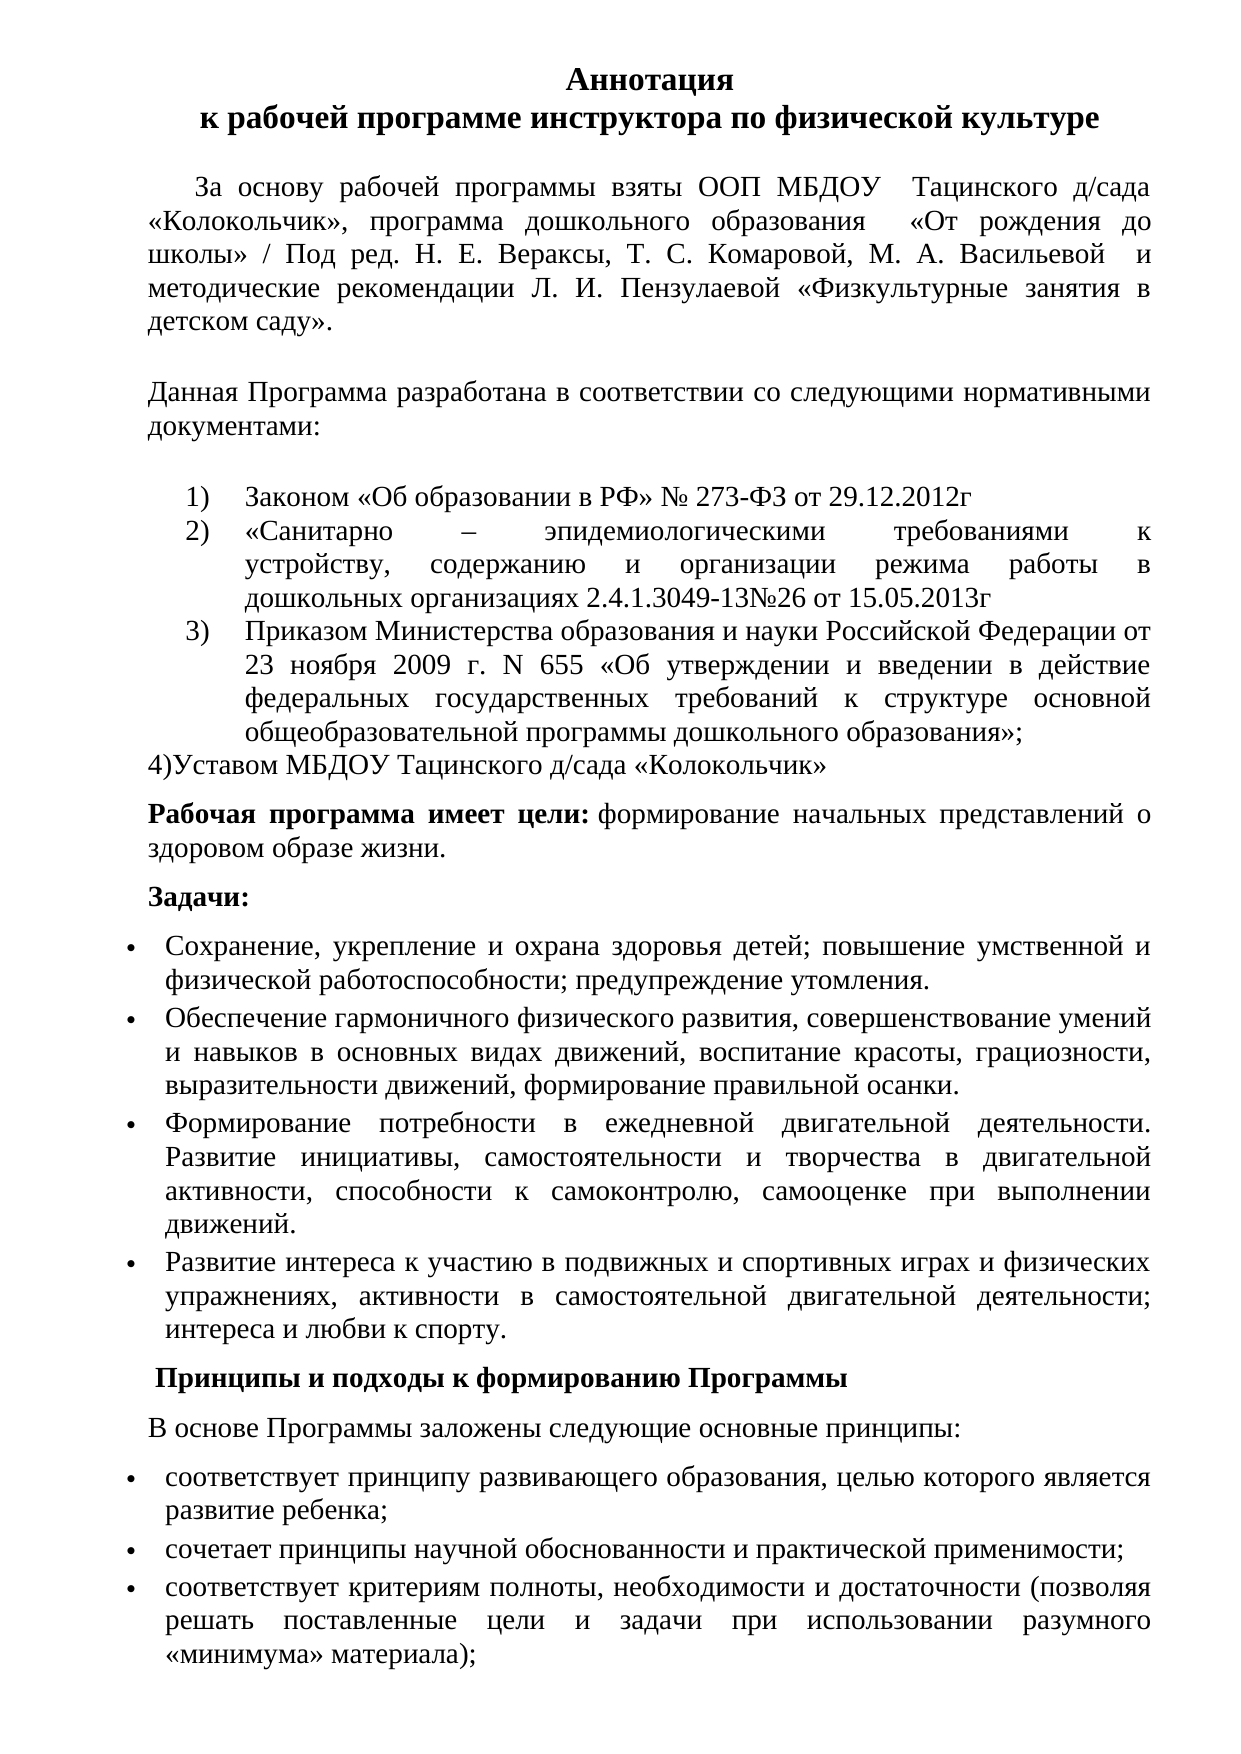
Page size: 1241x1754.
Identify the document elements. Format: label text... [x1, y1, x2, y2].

list сочетает принципы научной обоснованности и практической применимости; [127, 1531, 1152, 1564]
text Данная Программа разработана в соответствии со следующими нормативными документами: [148, 374, 1152, 442]
text 4)Уставом МБДОУ Тацинского д/сада «Колокольчик» [148, 747, 1152, 781]
list Приказом Министерства образования и науки Российской Федерации от 23 ноября 2009 г. N 655 «Об утверждении и введении в действие федеральных государственных требований к структуре основной общеобразовательной программы дошкольного образования»; [185, 613, 1152, 747]
text Рабочая программа имеет цели: формирование начальных представлений о здоровом образе жизни. [148, 797, 1152, 864]
list Формирование потребности в ежедневной двигательной деятельности. Развитие инициативы, самостоятельности и творчества в двигательной активности, способности к самоконтролю, самооценке при выполнении движений. [127, 1106, 1152, 1240]
list Обеспечение гармоничного физического развития, совершенствование умений и навыков в основных видах движений, воспитание красоты, грациозности, выразительности движений, формирование правильной осанки. [127, 1000, 1152, 1101]
list Законом «Об образовании в РФ» № 273-ФЗ от 29.12.2012г [185, 479, 1152, 513]
list соответствует принципу развивающего образования, целью которого является развитие ребенка; [127, 1459, 1152, 1526]
list соответствует критериям полноты, необходимости и достаточности (позволяя решать поставленные цели и задачи при использовании разумного «минимума» материала); [127, 1569, 1152, 1669]
text В основе Программы заложены следующие основные принципы: [148, 1410, 1152, 1443]
text Аннотация к рабочей программе инструктора по физической культуре [148, 59, 1152, 136]
list Сохранение, укрепление и охрана здоровья детей; повышение умственной и физической работоспособности; предупреждение утомления. [127, 928, 1152, 996]
text Принципы и подходы к формированию Программы [148, 1361, 1152, 1394]
text За основу рабочей программы взяты ООП МБДОУ Тацинского д/сада «Колокольчик», программа дошкольного образования «От рождения до школы» / Под ред. Н. Е. Вераксы, Т. С. Комаровой, М. А. Васильевой и методические рекомендации Л. И. Пензулаевой «Физкультурные занятия в детском саду». [148, 169, 1152, 337]
list «Санитарно – эпидемиологическими требованиями к устройству, содержанию и организации режима работы в дошкольных организациях 2.4.1.3049-13№26 от 15.05.2013г [185, 513, 1152, 613]
text Задачи: [148, 879, 1152, 913]
list Развитие интереса к участию в подвижных и спортивных играх и физических упражнениях, активности в самостоятельной двигательной деятельности; интереса и любви к спорту. [127, 1244, 1152, 1345]
